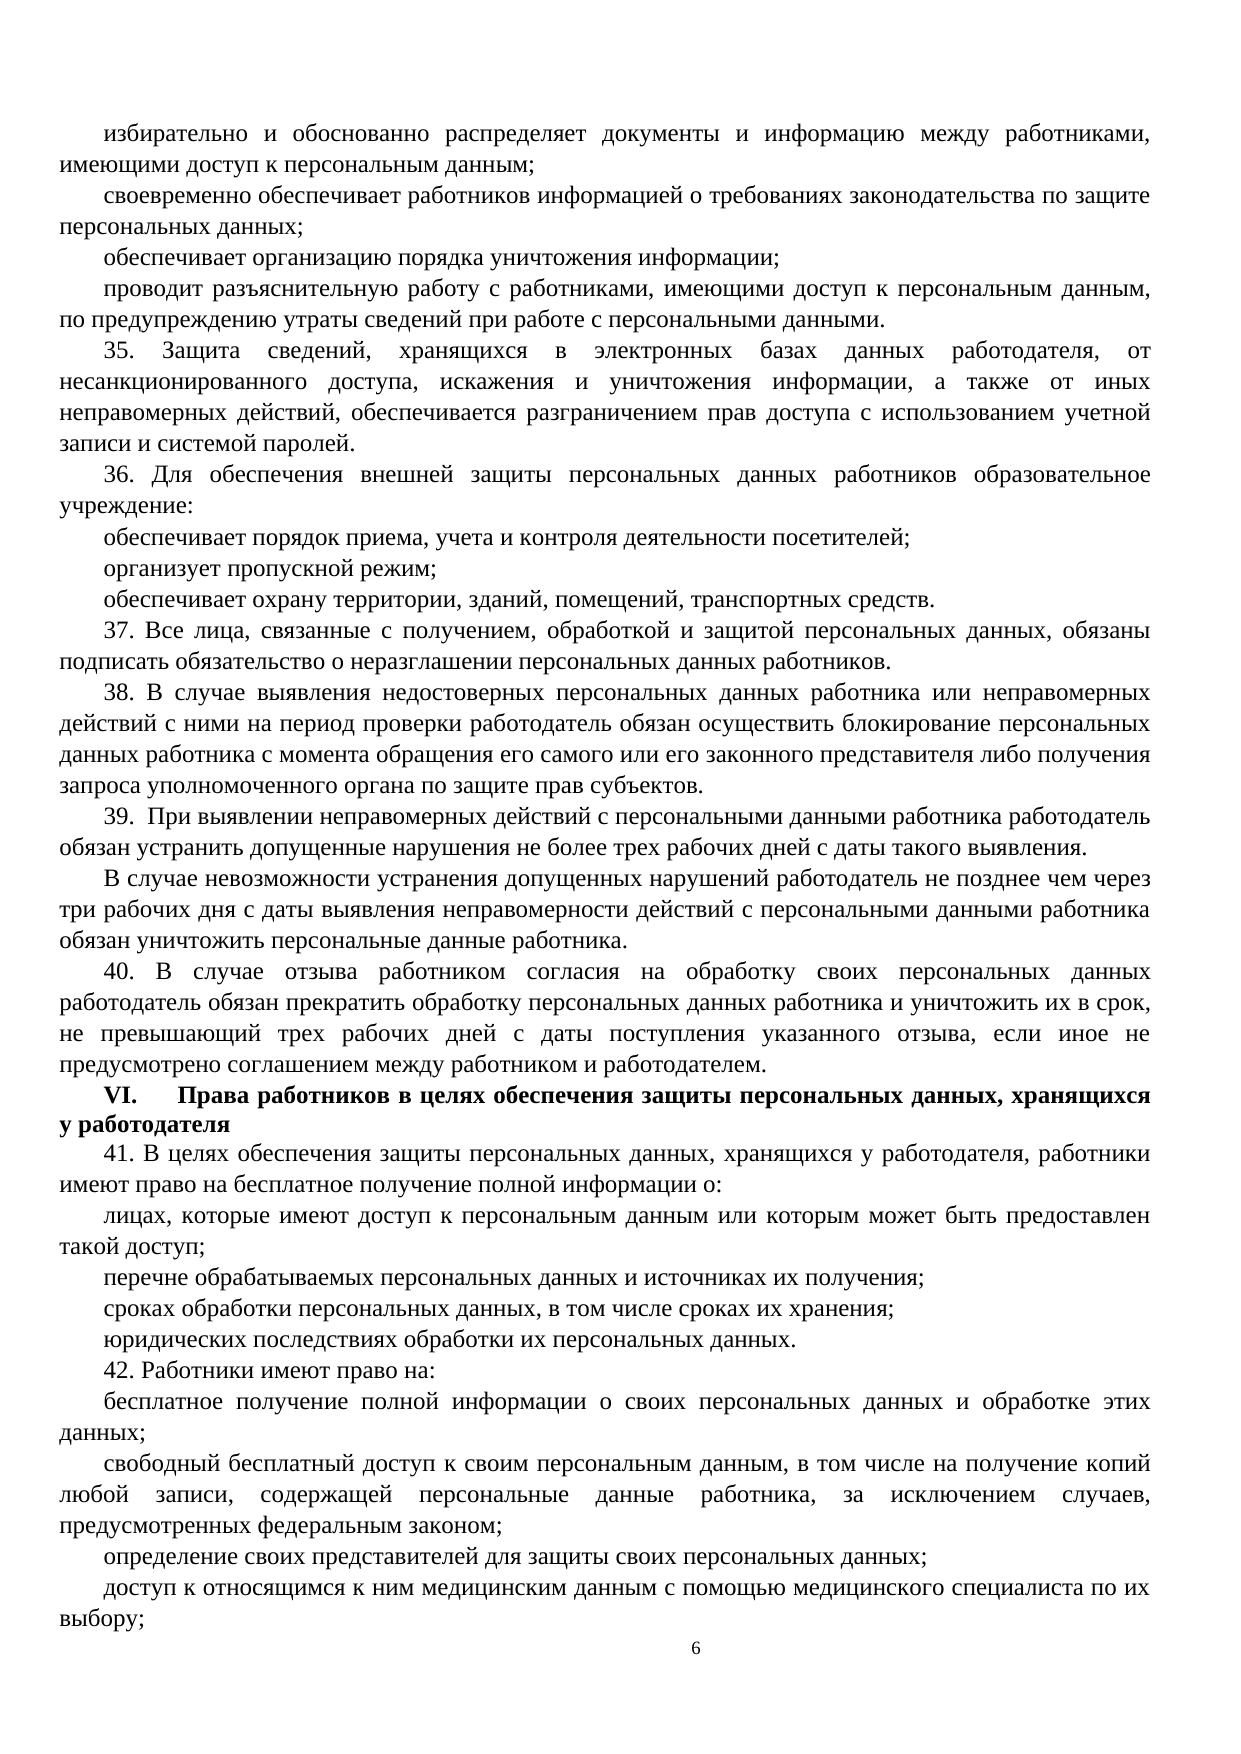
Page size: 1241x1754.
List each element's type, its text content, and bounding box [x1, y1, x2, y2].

text сроках обработки персональных данных, в том числе сроках их хранения; [59, 1293, 1152, 1322]
text обеспечивает организацию порядка уничтожения информации; [59, 242, 1152, 271]
text проводит разъяснительную работу с работниками, имеющими доступ к персональным данным, по предупреждению утраты сведений при работе с персональными данными. [59, 273, 1152, 333]
text обеспечивает охрану территории, зданий, помещений, транспортных средств. [59, 584, 1152, 612]
text бесплатное получение полной информации о своих персональных данных и обработке этих данных; [59, 1386, 1152, 1446]
text избирательно и обоснованно распределяет документы и информацию между работниками, имеющими доступ к персональным данным; [59, 118, 1152, 178]
text своевременно обеспечивает работников информацией о требованиях законодательства по защите персональных данных; [59, 180, 1152, 240]
text доступ к относящимся к ним медицинским данным с помощью медицинского специалиста по их выбору; [59, 1572, 1152, 1632]
list Права работников в целях обеспечения защиты персональных данных, хранящихся у работодателя [59, 1080, 1152, 1138]
text 38. В случае выявления недостоверных персональных данных работника или неправомерных действий с ними на период проверки работодатель обязан осуществить блокирование персональных данных работника с момента обращения его самого или его законного представителя либо получения запроса уполномоченного органа по защите прав субъектов. [59, 677, 1152, 799]
text свободный бесплатный доступ к своим персональным данным, в том числе на получение копий любой записи, содержащей персональные данные работника, за исключением случаев, предусмотренных федеральным законом; [59, 1448, 1152, 1539]
text 37. Все лица, связанные с получением, обработкой и защитой персональных данных, обязаны подписать обязательство о неразглашении персональных данных работников. [59, 615, 1152, 674]
text 40. В случае отзыва работником согласия на обработку своих персональных данных работодатель обязан прекратить обработку персональных данных работника и уничтожить их в срок, не превышающий трех рабочих дней с даты поступления указанного отзыва, если иное не предусмотрено соглашением между работником и работодателем. [59, 956, 1152, 1078]
text обеспечивает порядок приема, учета и контроля деятельности посетителей; [59, 522, 1152, 550]
text 41. В целях обеспечения защиты персональных данных, хранящихся у работодателя, работники имеют право на бесплатное получение полной информации о: [59, 1138, 1152, 1198]
text 39. При выявлении неправомерных действий с персональными данными работника работодатель обязан устранить допущенные нарушения не более трех рабочих дней с даты такого выявления. [59, 801, 1152, 861]
text определение своих представителей для защиты своих персональных данных; [59, 1541, 1152, 1570]
text организует пропускной режим; [59, 553, 1152, 581]
text 36. Для обеспечения внешней защиты персональных данных работников образовательное учреждение: [59, 459, 1152, 519]
text 35. Защита сведений, хранящихся в электронных базах данных работодателя, от несанкционированного доступа, искажения и уничтожения информации, а также от иных неправомерных действий, обеспечивается разграничением прав доступа с использованием учетной записи и системой паролей. [59, 335, 1152, 457]
text перечне обрабатываемых персональных данных и источниках их получения; [59, 1262, 1152, 1291]
text 42. Работники имеют право на: [59, 1355, 1152, 1384]
text юридических последствиях обработки их персональных данных. [59, 1324, 1152, 1353]
text В случае невозможности устранения допущенных нарушений работодатель не позднее чем через три рабочих дня с даты выявления неправомерности действий с персональными данными работника обязан уничтожить персональные данные работника. [59, 863, 1152, 954]
text лицах, которые имеют доступ к персональным данным или которым может быть предоставлен такой доступ; [59, 1200, 1152, 1260]
